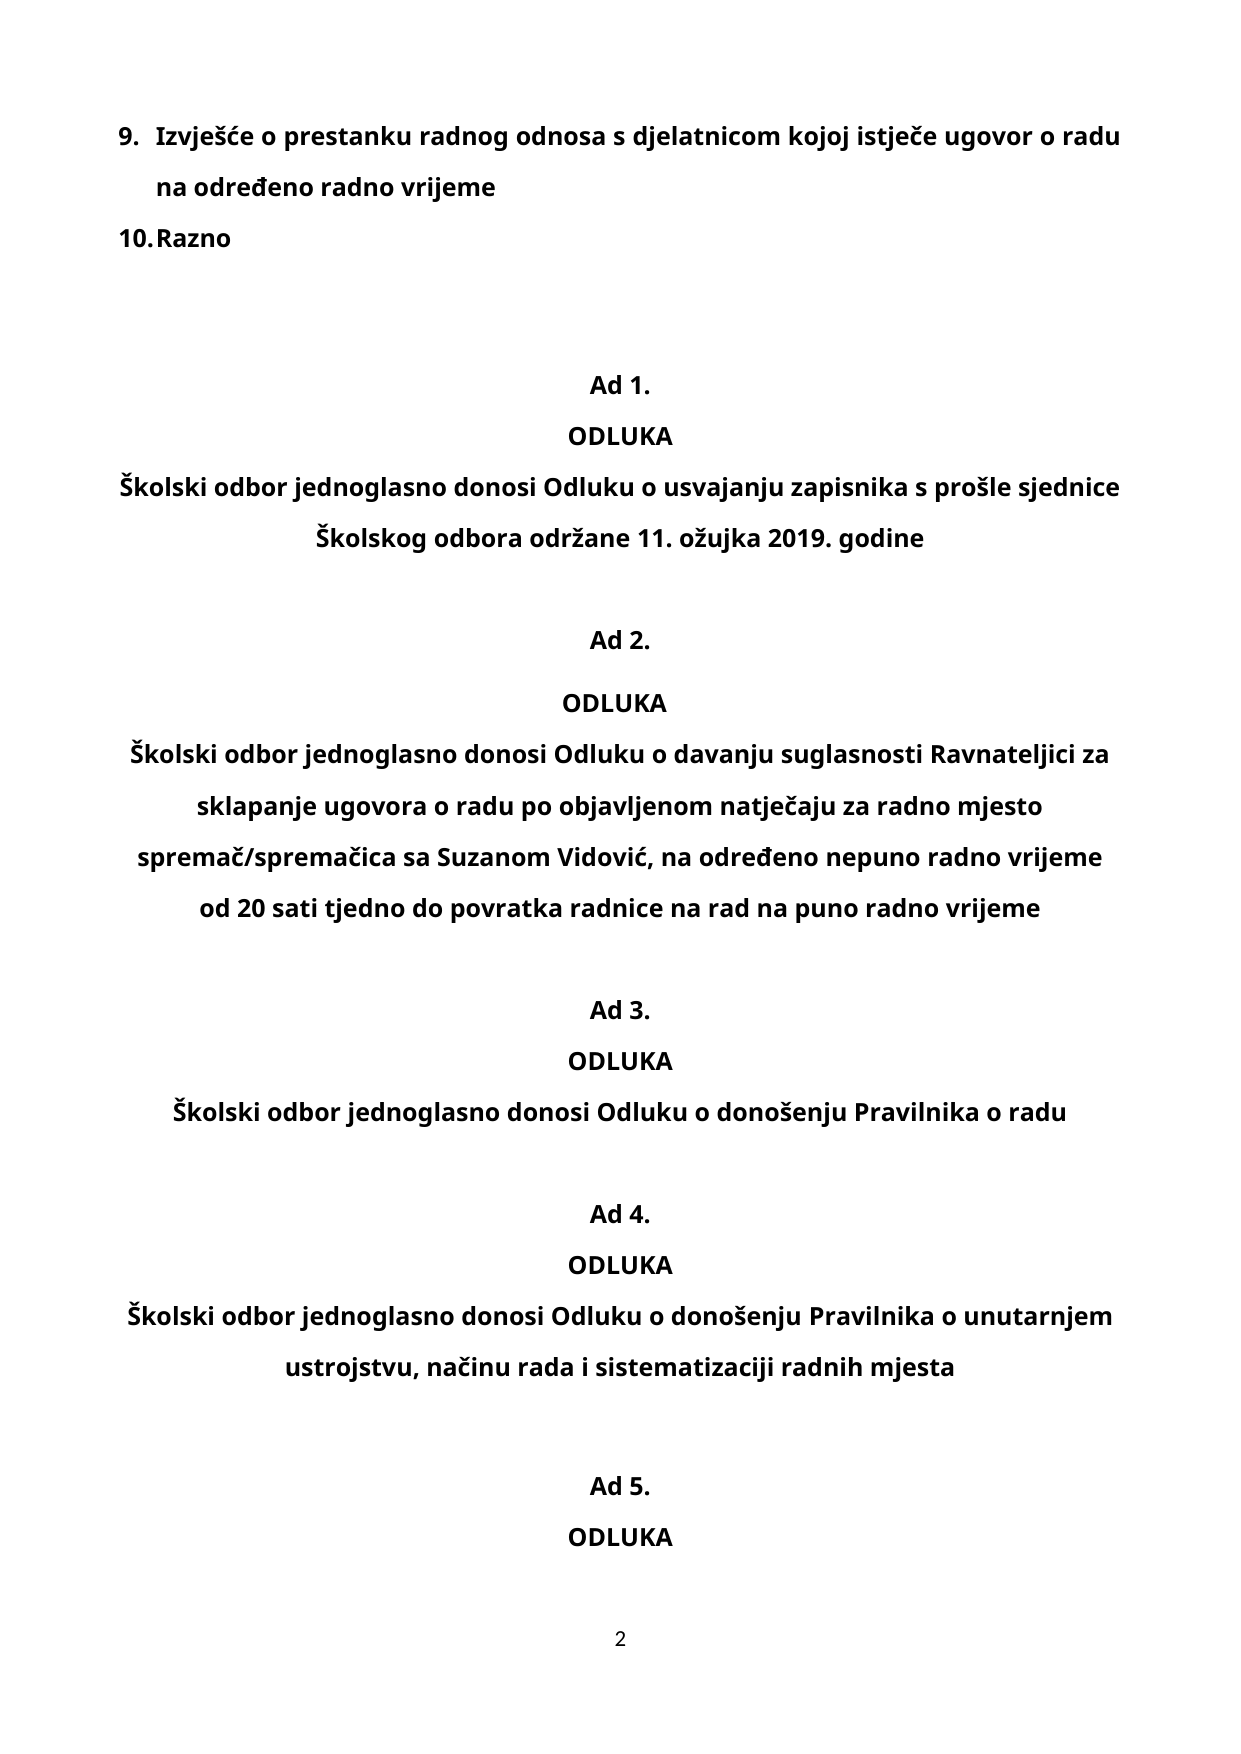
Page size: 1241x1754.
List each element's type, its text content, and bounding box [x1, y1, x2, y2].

text Školski odbor jednoglasno donosi Odluku o donošenju Pravilnika o unutarnjem ustrojstvu, načinu rada i sistematizaciji radnih mjesta [118, 1298, 1122, 1384]
text Ad 2. [118, 622, 1122, 657]
text ODLUKA [118, 1043, 1122, 1077]
text Školski odbor jednoglasno donosi Odluku o usvajanju zapisnika s prošle sjednice Školskog odbora održane 11. ožujka 2019. godine [118, 469, 1122, 554]
text Ad 5. [118, 1468, 1122, 1502]
text Školski odbor jednoglasno donosi Odluku o davanju suglasnosti Ravnateljici za sklapanje ugovora o radu po objavljenom natječaju za radno mjesto spremač/spremačica sa Suzanom Vidović, na određeno nepuno radno vrijeme od 20 sati tjedno do povratka radnice na rad na puno radno vrijeme [118, 737, 1122, 924]
text ODLUKA [118, 686, 1110, 720]
text ODLUKA [118, 418, 1122, 452]
list Razno [118, 220, 1122, 254]
text Školski odbor jednoglasno donosi Odluku o donošenju Pravilnika o radu [118, 1094, 1122, 1128]
text Ad 4. [118, 1196, 1122, 1231]
text Ad 1. [118, 367, 1122, 401]
list Izvješće o prestanku radnog odnosa s djelatnicom kojoj istječe ugovor o radu na određeno radno vrijeme [118, 118, 1122, 203]
text ODLUKA [118, 1247, 1122, 1282]
text Ad 3. [118, 992, 1122, 1026]
text ODLUKA [118, 1519, 1122, 1553]
